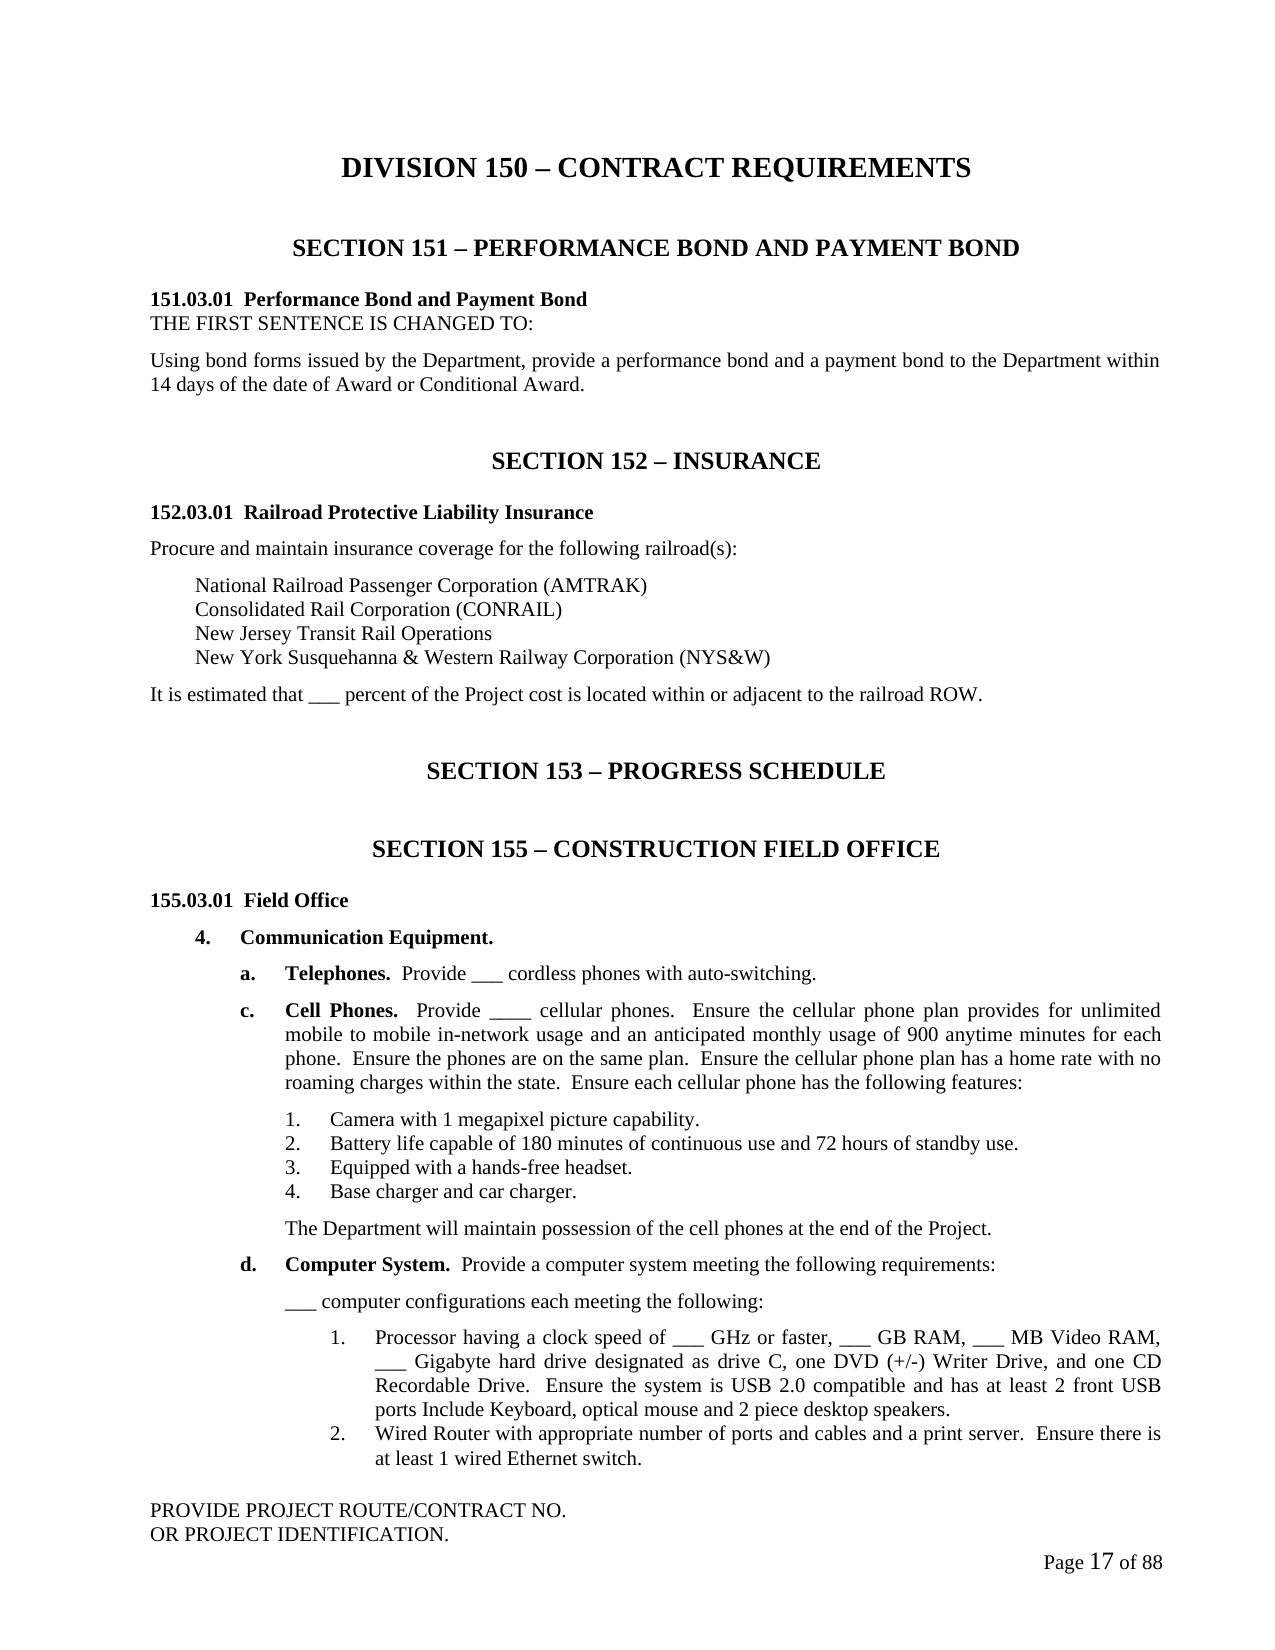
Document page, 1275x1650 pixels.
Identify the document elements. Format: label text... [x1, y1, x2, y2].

list New Jersey Transit Rail Operations [195, 621, 1162, 645]
list 2. Wired Router with appropriate number of ports and cables and a print server. Ensure there is at least 1 wired Ethernet switch. [330, 1421, 1162, 1469]
text It is estimated that ___ percent of the Project cost is located within or adjacent to the railroad ROW. [150, 682, 1162, 706]
list 3. Equipped with a hands-free headset. [285, 1155, 1162, 1179]
text Section 152 – Insurance [150, 446, 1162, 475]
list National Railroad Passenger Corporation (AMTRAK) [195, 573, 1162, 597]
text Section 153 – Progress Schedule [150, 756, 1162, 784]
text Using bond forms issued by the Department, provide a performance bond and a payment bond to the Department within 14 days of the date of Award or Conditional Award. [150, 348, 1162, 396]
list Consolidated Rail Corporation (CONRAIL) [195, 597, 1162, 621]
text a. Telephones. Provide ___ cordless phones with auto-switching. [240, 961, 1162, 985]
text Section 151 – Performance Bond and Payment Bond [150, 233, 1162, 262]
text The first sentence is changed to: [150, 311, 1162, 335]
text Division 150 – Contract Requirements [150, 150, 1162, 183]
list New York Susquehanna & Western Railway Corporation (NYS&W) [195, 645, 1162, 669]
text d. Computer System. Provide a computer system meeting the following requirements: [240, 1252, 1162, 1276]
text Section 155 – Construction Field Office [150, 834, 1162, 863]
text 152.03.01 Railroad Protective Liability Insurance [150, 500, 1162, 524]
text ___ computer configurations each meeting the following: [285, 1288, 1162, 1313]
text The Department will maintain possession of the cell phones at the end of the Project. [285, 1215, 1162, 1239]
text 4. Communication Equipment. [195, 925, 1162, 949]
text Procure and maintain insurance coverage for the following railroad(s): [150, 536, 1162, 560]
list 4. Base charger and car charger. [285, 1179, 1162, 1203]
text 151.03.01 Performance Bond and Payment Bond [150, 287, 1162, 311]
list 2. Battery life capable of 180 minutes of continuous use and 72 hours of standby use. [285, 1131, 1162, 1155]
text 155.03.01 Field Office [150, 888, 1162, 912]
text c. Cell Phones. Provide ____ cellular phones. Ensure the cellular phone plan provides for unlimited mobile to mobile in-network usage and an anticipated monthly usage of 900 anytime minutes for each phone. Ensure the phones are on the same plan. Ensure the cellular phone plan has a home rate with no roaming charges within the state. Ensure each cellular phone has the following features: [240, 998, 1162, 1094]
list 1. Processor having a clock speed of ___ GHz or faster, ___ GB RAM, ___ MB Video RAM, ___ Gigabyte hard drive designated as drive C, one DVD (+/-) Writer Drive, and one CD Recordable Drive. Ensure the system is USB 2.0 compatible and has at least 2 front USB ports Include Keyboard, optical mouse and 2 piece desktop speakers. [330, 1325, 1162, 1421]
list 1. Camera with 1 megapixel picture capability. [285, 1107, 1162, 1131]
